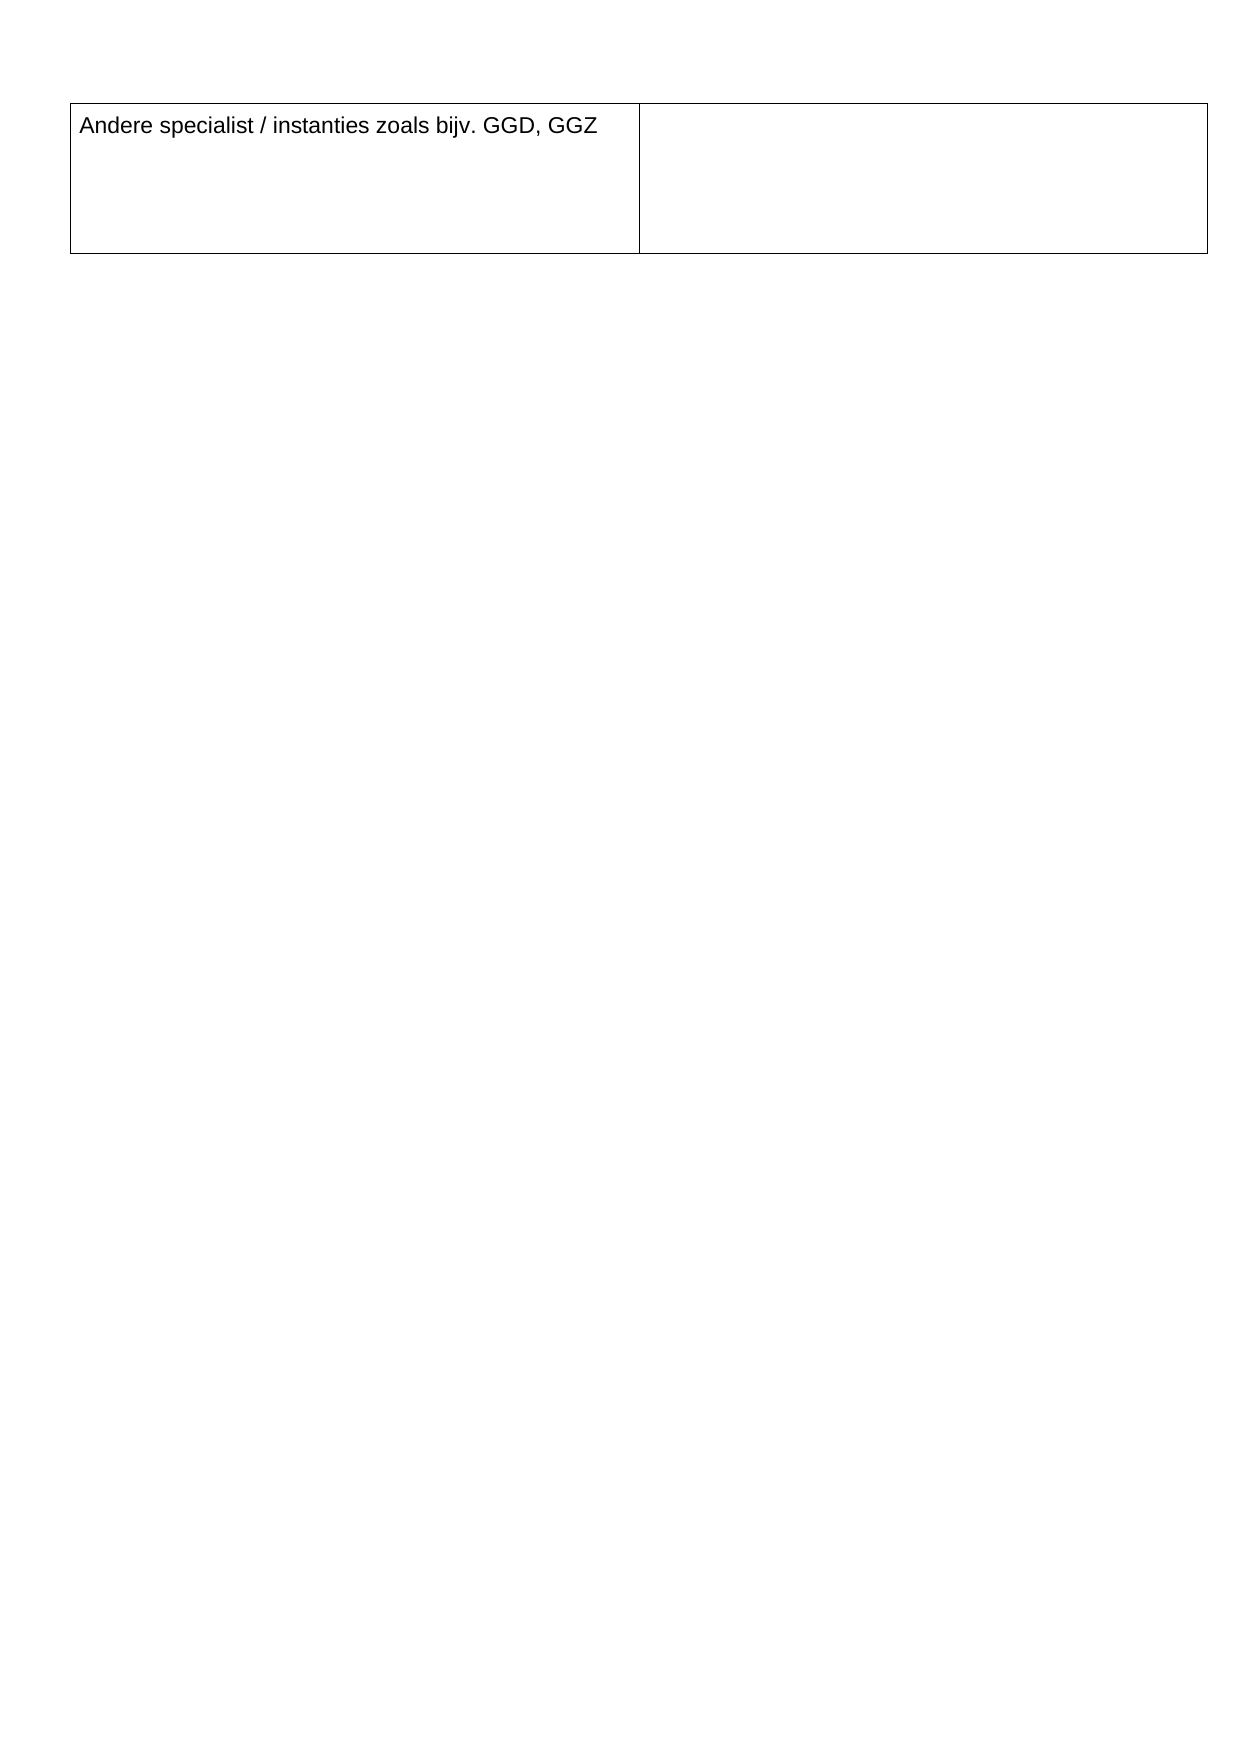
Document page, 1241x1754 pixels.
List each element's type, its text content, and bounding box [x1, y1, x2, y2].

table_cell [640, 104, 1207, 253]
table_cell Andere specialist / instanties zoals bijv. GGD, GGZ [71, 104, 639, 253]
